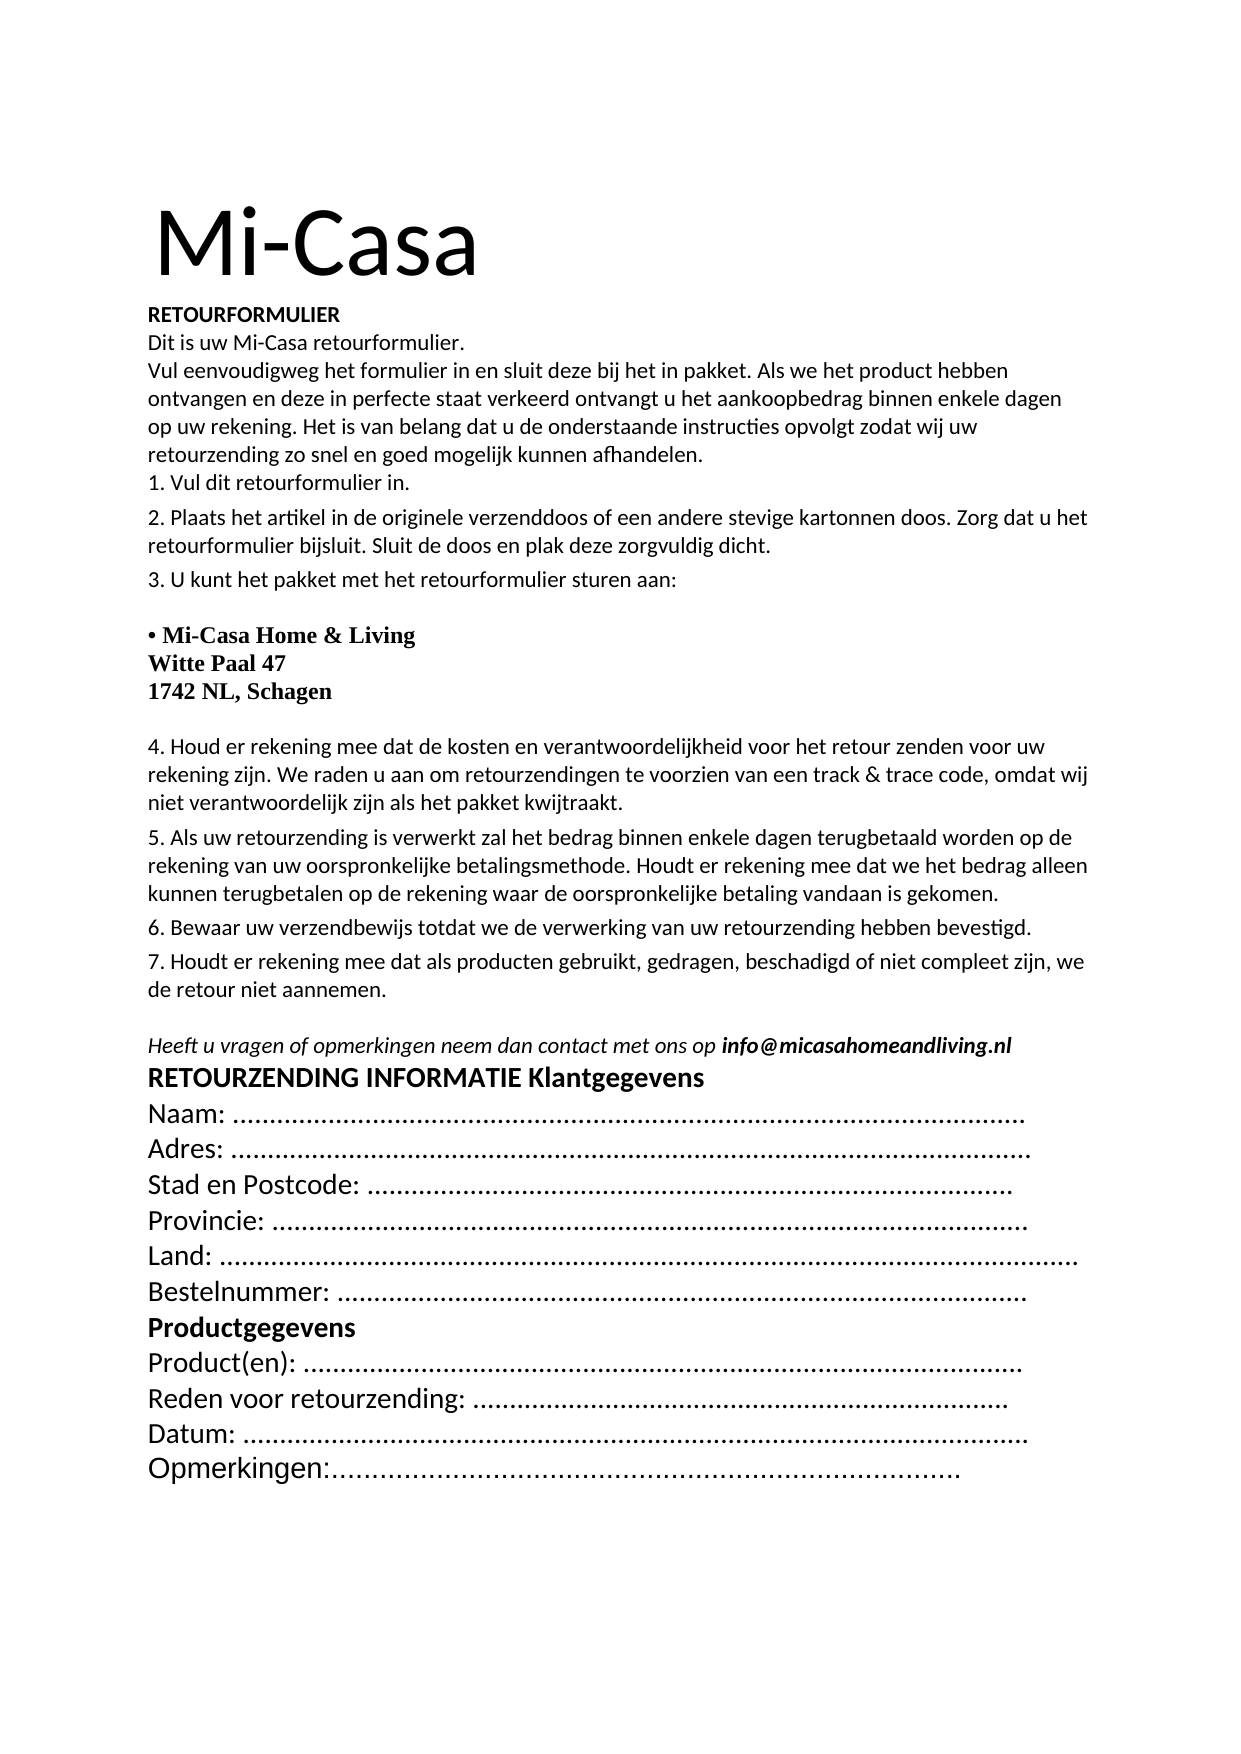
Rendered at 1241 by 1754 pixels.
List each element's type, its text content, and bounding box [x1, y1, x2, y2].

text Bestelnummer: .............................................................................................. [148, 1273, 1093, 1309]
text 6. Bewaar uw verzendbewijs totdat we de verwerking van uw retourzending hebben bevestigd. [148, 913, 1093, 941]
text 4. Houd er rekening mee dat de kosten en verantwoordelijkheid voor het retour zenden voor uw rekening zijn. We raden u aan om retourzendingen te voorzien van een track & trace code, omdat wij niet verantwoordelijk zijn als het pakket kwijtraakt. [148, 732, 1093, 816]
text Witte Paal 47 [148, 649, 1093, 677]
text 1742 NL, Schagen [148, 677, 1093, 704]
text Heeft u vragen of opmerkingen neem dan contact met ons op info@micasahomeandliving.nl [148, 1031, 1093, 1059]
text 1. Vul dit retourformulier in. [148, 468, 1093, 496]
text 5. Als uw retourzending is verwerkt zal het bedrag binnen enkele dagen terugbetaald worden op de rekening van uw oorspronkelijke betalingsmethode. Houdt er rekening mee dat we het bedrag alleen kunnen terugbetalen op de rekening waar de oorspronkelijke betaling vandaan is gekomen. [148, 823, 1093, 907]
text 2. Plaats het artikel in de originele verzenddoos of een andere stevige kartonnen doos. Zorg dat u het retourformulier bijsluit. Sluit de doos en plak deze zorgvuldig dicht. [148, 503, 1093, 559]
text • Mi-Casa Home & Living [148, 622, 1093, 649]
text Provincie: ....................................................................................................... [148, 1202, 1093, 1237]
text Adres: ............................................................................................................. [148, 1131, 1093, 1166]
text Mi-Casa [148, 178, 1093, 300]
text Stad en Postcode: ........................................................................................ [148, 1166, 1093, 1202]
text RETOURFORMULIER [148, 300, 1093, 328]
text Opmerkingen:.............................................................................. [148, 1451, 1093, 1485]
text Land: ..................................................................................................................... [148, 1237, 1093, 1273]
text Product(en): .................................................................................................. Reden voor retourzending: ......................................................................... Datum: ........................................................................................................... [148, 1344, 1093, 1451]
text RETOURZENDING INFORMATIE Klantgegevens [148, 1059, 1093, 1095]
text Naam: ............................................................................................................ [148, 1095, 1093, 1131]
text 7. Houdt er rekening mee dat als producten gebruikt, gedragen, beschadigd of niet compleet zijn, we de retour niet aannemen. [148, 947, 1093, 1003]
text Productgegevens [148, 1309, 1093, 1344]
text Dit is uw Mi-Casa retourformulier. [148, 328, 1093, 356]
text 3. U kunt het pakket met het retourformulier sturen aan: [148, 566, 1093, 593]
text Vul eenvoudigweg het formulier in en sluit deze bij het in pakket. Als we het product hebben ontvangen en deze in perfecte staat verkeerd ontvangt u het aankoopbedrag binnen enkele dagen op uw rekening. Het is van belang dat u de onderstaande instructies opvolgt zodat wij uw retourzending zo snel en goed mogelijk kunnen afhandelen. [148, 356, 1093, 468]
